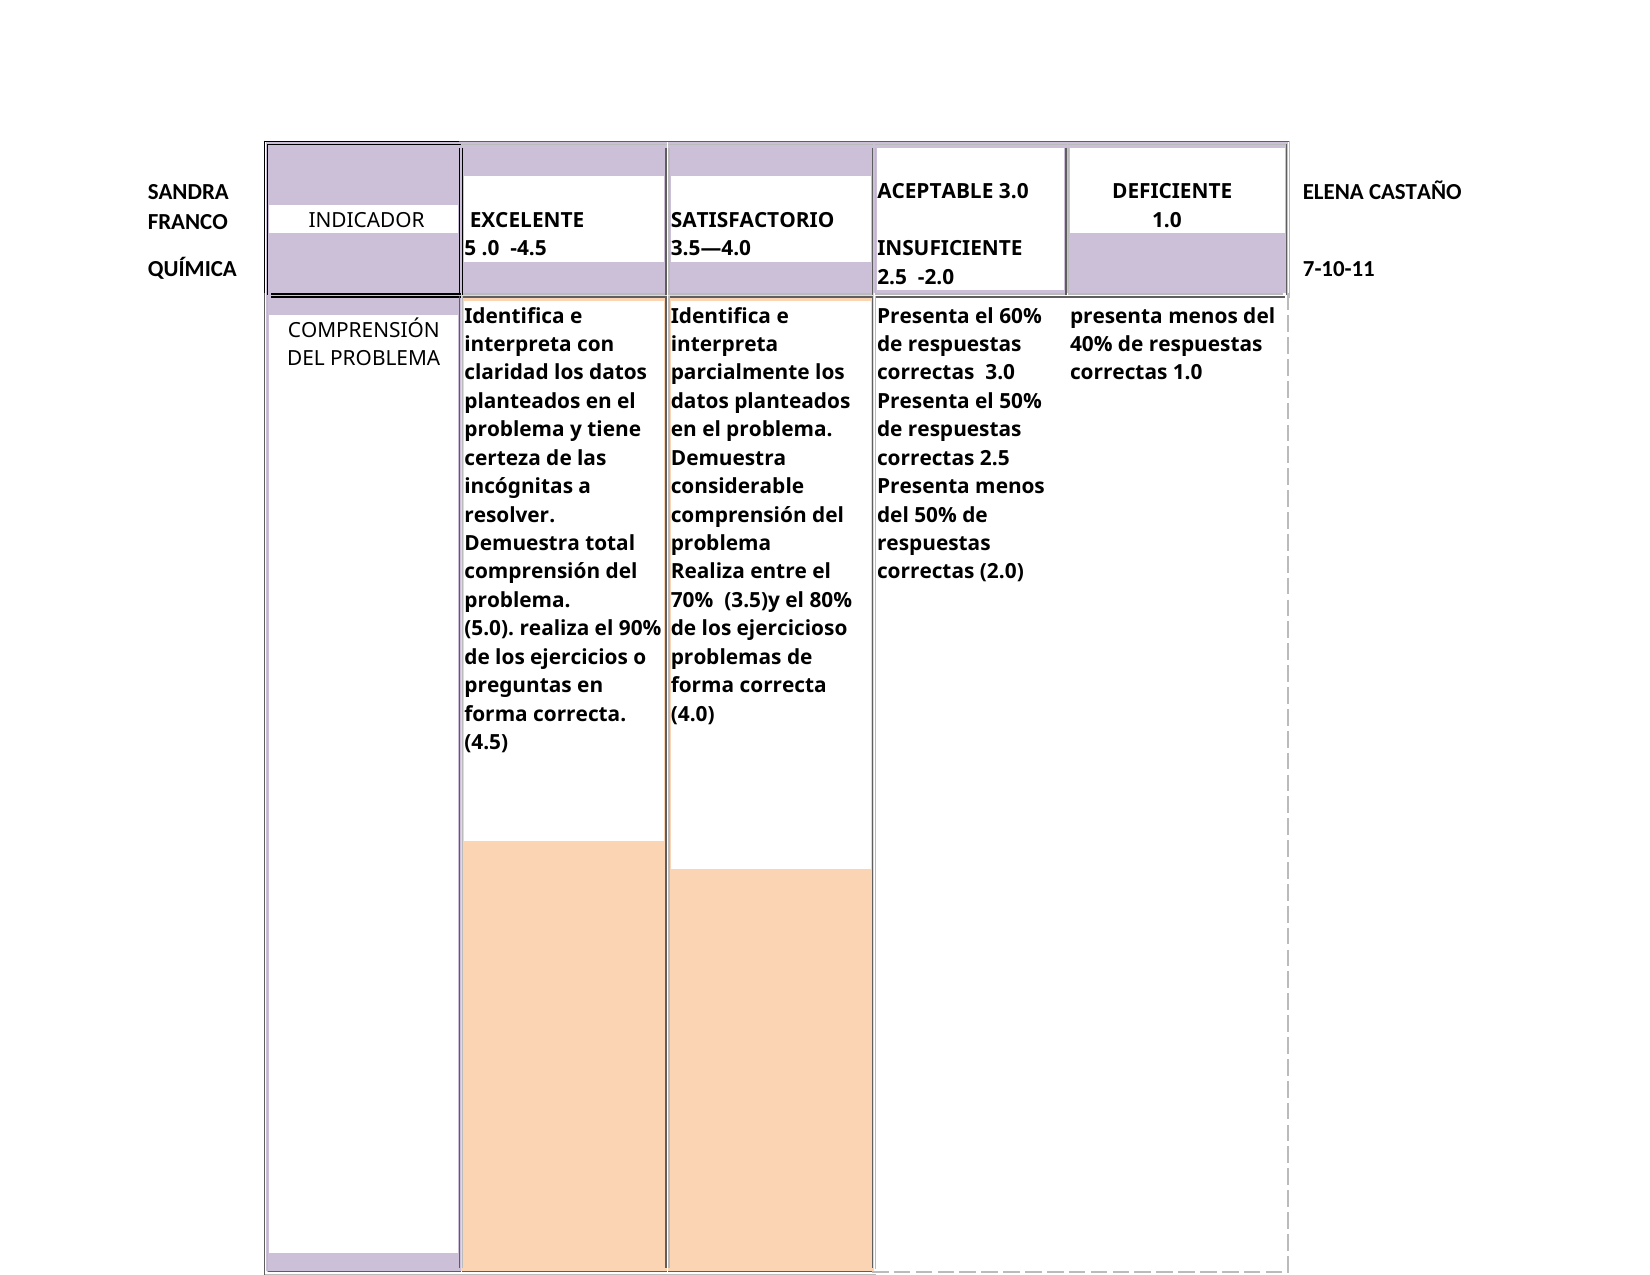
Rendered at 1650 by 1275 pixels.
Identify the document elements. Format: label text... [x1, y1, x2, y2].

text SANDRA ELENA CASTAÑO FRANCO [1290, 177, 1502, 235]
table_cell Identifica e interpreta parcialmente los datos planteados en el problema. Demuestra considerable comprensión del problema Realiza entre el 70% (3.5)y el 80% de los ejercicioso problemas de forma correcta (4.0) [668, 293, 874, 1271]
text SANDRA ELENA CASTAÑO FRANCO [148, 177, 264, 235]
table_cell COMPRENSIÓN DEL PROBLEMA [266, 293, 461, 1271]
table_cell presenta menos del 40% de respuestas correctas 1.0 [1067, 293, 1288, 1271]
table_header ACEPTABLE 3.0 INSUFICIENTE 2.5 -2.0 [874, 145, 1067, 293]
table_header INDICADOR [268, 145, 461, 293]
table_header DEFICIENTE 1.0 [1067, 145, 1286, 293]
table_cell Identifica e interpreta con claridad los datos planteados en el problema y tiene certeza de las incógnitas a resolver. Demuestra total comprensión del problema. (5.0). realiza el 90% de los ejercicios o preguntas en forma correcta.(4.5) [461, 297, 667, 1271]
table_cell Presenta el 60% de respuestas correctas 3.0 Presenta el 50% de respuestas correctas 2.5 Presenta menos del 50% de respuestas correctas (2.0) [874, 297, 1067, 1271]
text QUÍMICA 7-10-11 [1290, 254, 1502, 282]
text QUÍMICA 7-10-11 [148, 254, 264, 282]
table_header EXCELENTE 5 .0 -4.5 [461, 145, 667, 293]
table_header SATISFACTORIO 3.5—4.0 [668, 142, 874, 293]
